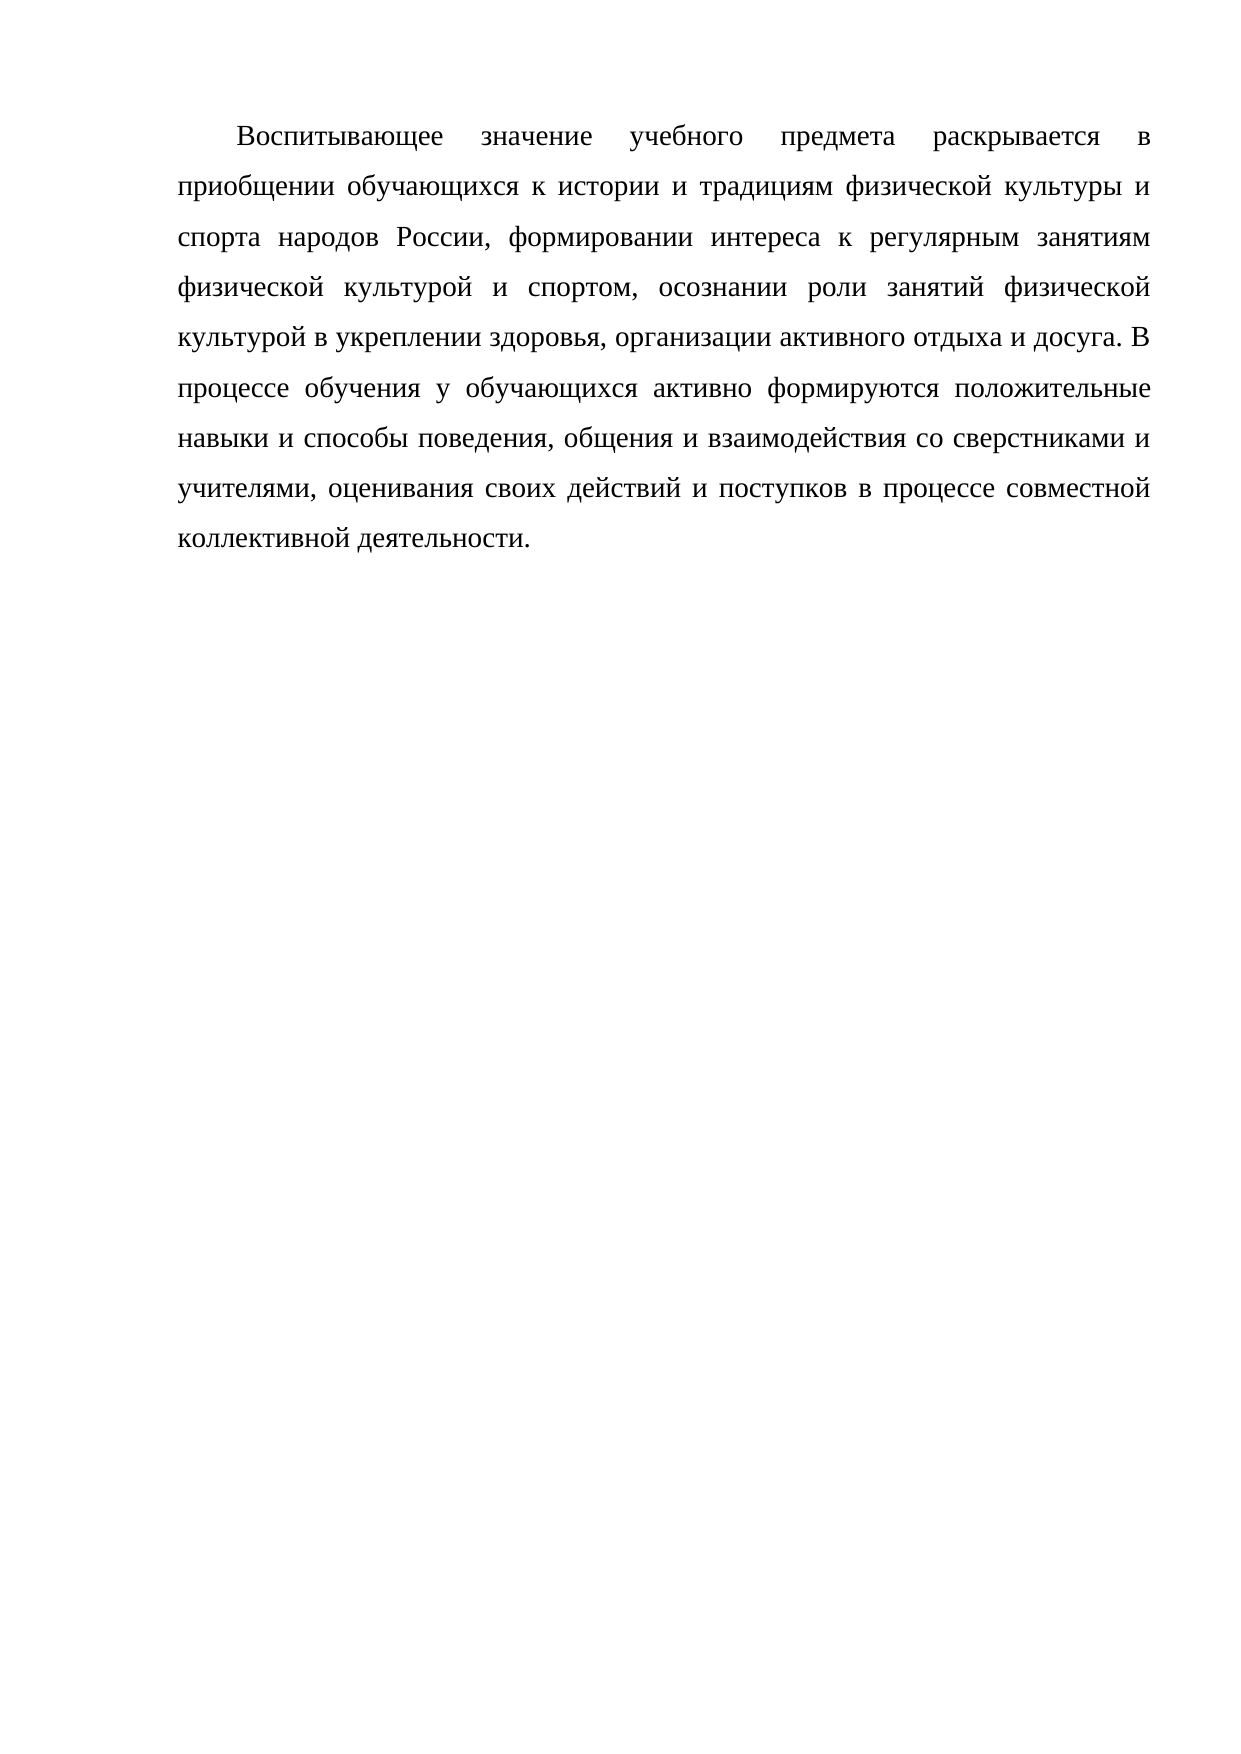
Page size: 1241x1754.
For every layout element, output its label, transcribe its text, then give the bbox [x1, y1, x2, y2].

text Воспитывающее значение учебного предмета раскрывается в приобщении обучающихся к истории и традициям физической культуры и спорта народов России, формировании интереса к регулярным занятиям физической культурой и спортом, осознании роли занятий физической культурой в укреплении здоровья, организации активного отдыха и досуга. В процессе обучения у обучающихся активно формируются положительные навыки и способы поведения, общения и взаимодействия со сверстниками и учителями, оценивания своих действий и поступков в процессе совместной коллективной деятельности. [177, 118, 1152, 554]
